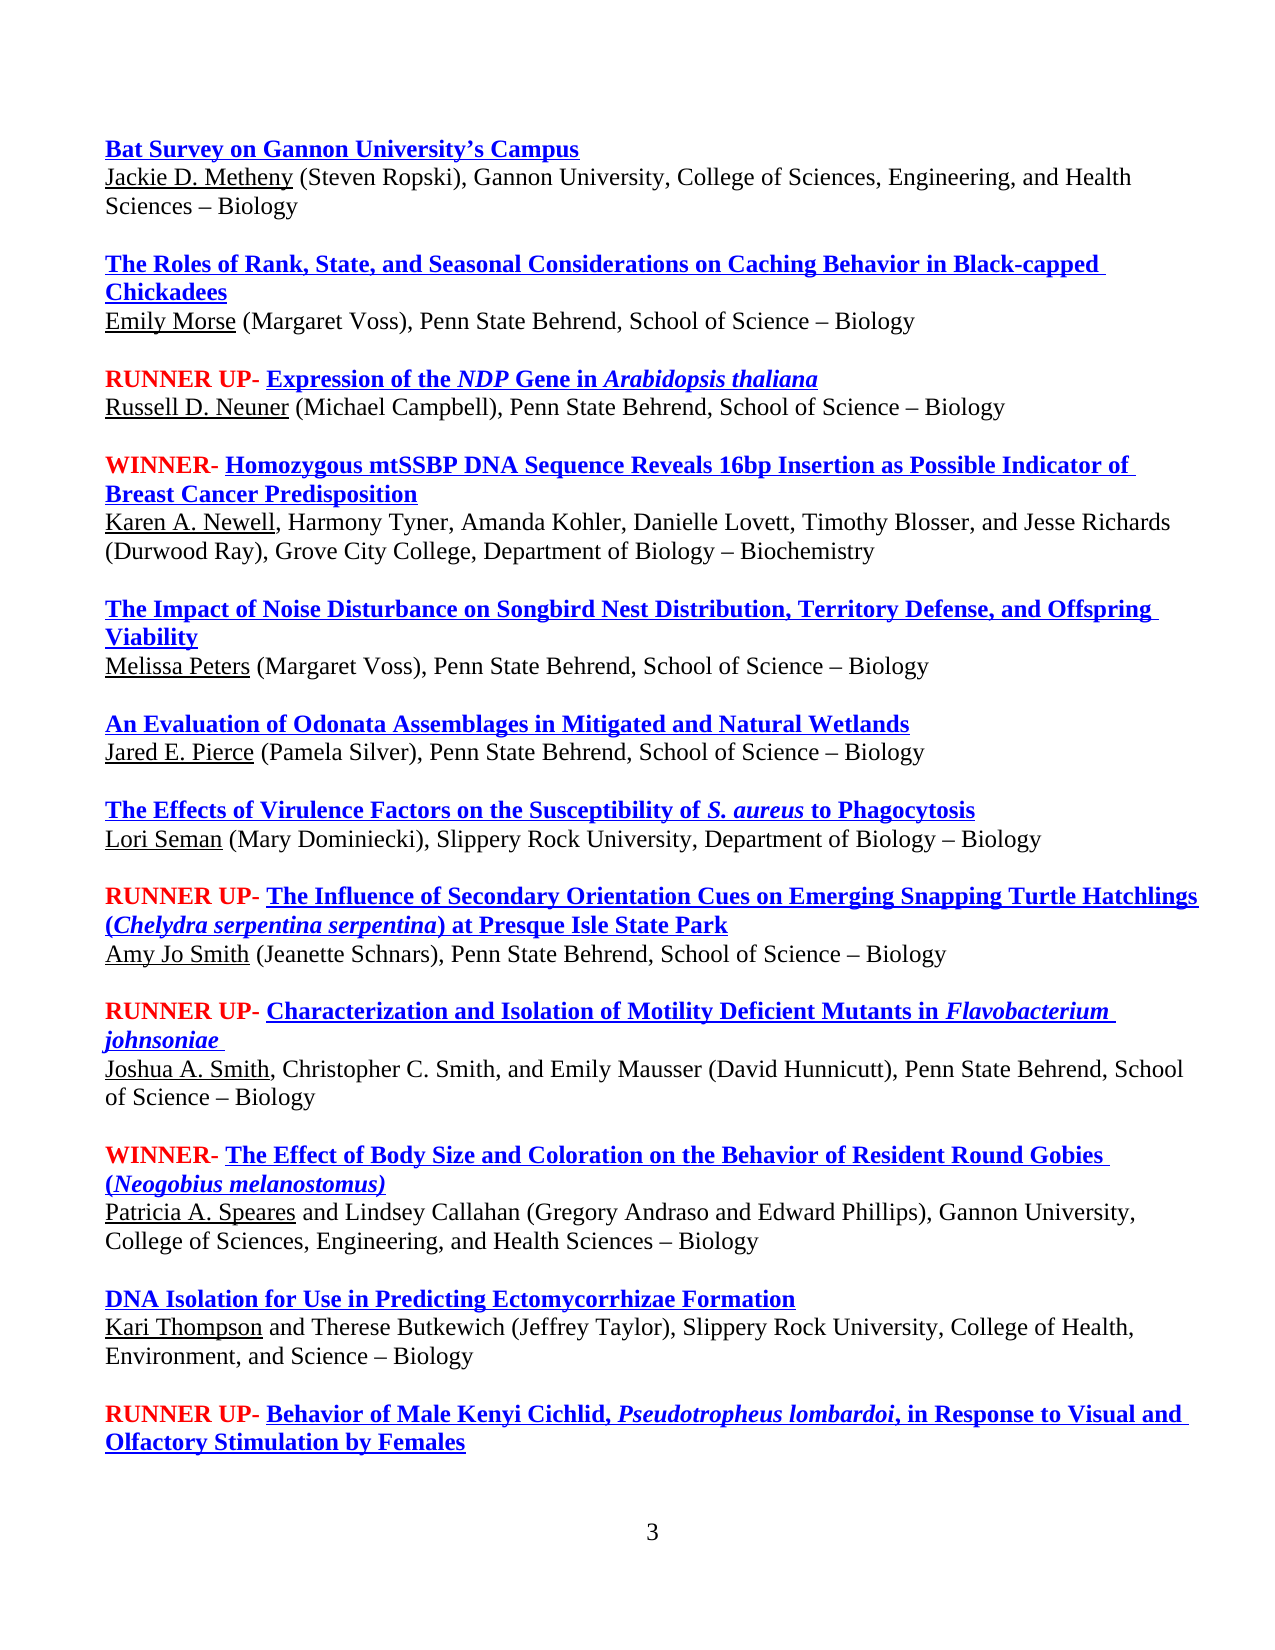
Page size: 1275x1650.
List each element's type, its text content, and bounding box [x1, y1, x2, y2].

text WINNER- The Effect of Body Size and Coloration on the Behavior of Resident Round Gobies (Neogobius melanostomus) [105, 1140, 1200, 1197]
text Karen A. Newell, Harmony Tyner, Amanda Kohler, Danielle Lovett, Timothy Blosser, and Jesse Richards (Durwood Ray), Grove City College, Department of Biology – Biochemistry [105, 507, 1200, 565]
text Russell D. Neuner (Michael Campbell), Behrend, – Biology [105, 392, 1200, 421]
text Patricia A. Speares and Lindsey Callahan (Gregory Andraso and Edward Phillips), Gannon University, College of Sciences, Engineering, and Health Sciences – Biology [105, 1197, 1200, 1255]
text The Effects of Virulence Factors on the Susceptibility of S. aureus to Phagocytosis [105, 795, 1200, 824]
text Amy Jo Smith (Jeanette Schnars), Behrend, – Biology [105, 939, 1200, 967]
text Kari Thompson and Therese Butkewich (Jeffrey Taylor), Slippery Rock University, College of Health, Environment, and Science – Biology [105, 1312, 1200, 1370]
text Joshua A. Smith, Christopher C. Smith, and Emily Mausser (David Hunnicutt), Penn State Behrend, School of Science – Biology [105, 1054, 1200, 1111]
text Jared E. Pierce (Pamela Silver), Behrend, – Biology [105, 737, 1200, 766]
text DNA Isolation for Use in Predicting Ectomycorrhizae Formation [105, 1284, 1200, 1312]
text The Impact of Noise Disturbance on Songbird Nest Distribution, Territory Defense, and Offspring Viability Melissa Peters (Margaret Voss), Penn State Behrend, School of Science – Biology [105, 594, 1200, 680]
text An Evaluation of Odonata Assemblages in Mitigated and Natural Wetlands [105, 709, 1200, 737]
text WINNER- Homozygous mtSSBP DNA Sequence Reveals 16bp Insertion as Possible Indicator of Breast Cancer Predisposition [105, 450, 1200, 507]
text Bat Survey on Gannon University’s Campus [105, 134, 1200, 162]
title RUNNER UP- Behavior of Male Kenyi Cichlid, Pseudotropheus lombardoi, in Response to Visual and Olfactory Stimulation by Females [105, 1399, 1200, 1456]
text RUNNER UP- The Influence of Secondary Orientation Cues on Emerging Snapping Turtle Hatchlings (Chelydra serpentina serpentina) at Presque Isle State Park [105, 881, 1200, 939]
text Emily Morse (Margaret Voss), Behrend, – Biology [105, 306, 1200, 335]
text RUNNER UP- Expression of the NDP Gene in Arabidopsis thaliana [105, 364, 1200, 392]
text Lori Seman (Mary Dominiecki), Slippery , Department of Biology – Biology [105, 824, 1200, 852]
text Jackie D. Metheny (Steven Ropski), , College of Sciences, Engineering, and Health Sciences – Biology [105, 162, 1200, 220]
text The Roles of Rank, State, and Seasonal Considerations on Caching Behavior in Black-capped Chickadees [105, 249, 1200, 306]
text RUNNER UP- Characterization and Isolation of Motility Deficient Mutants in Flavobacterium johnsoniae [105, 996, 1200, 1054]
